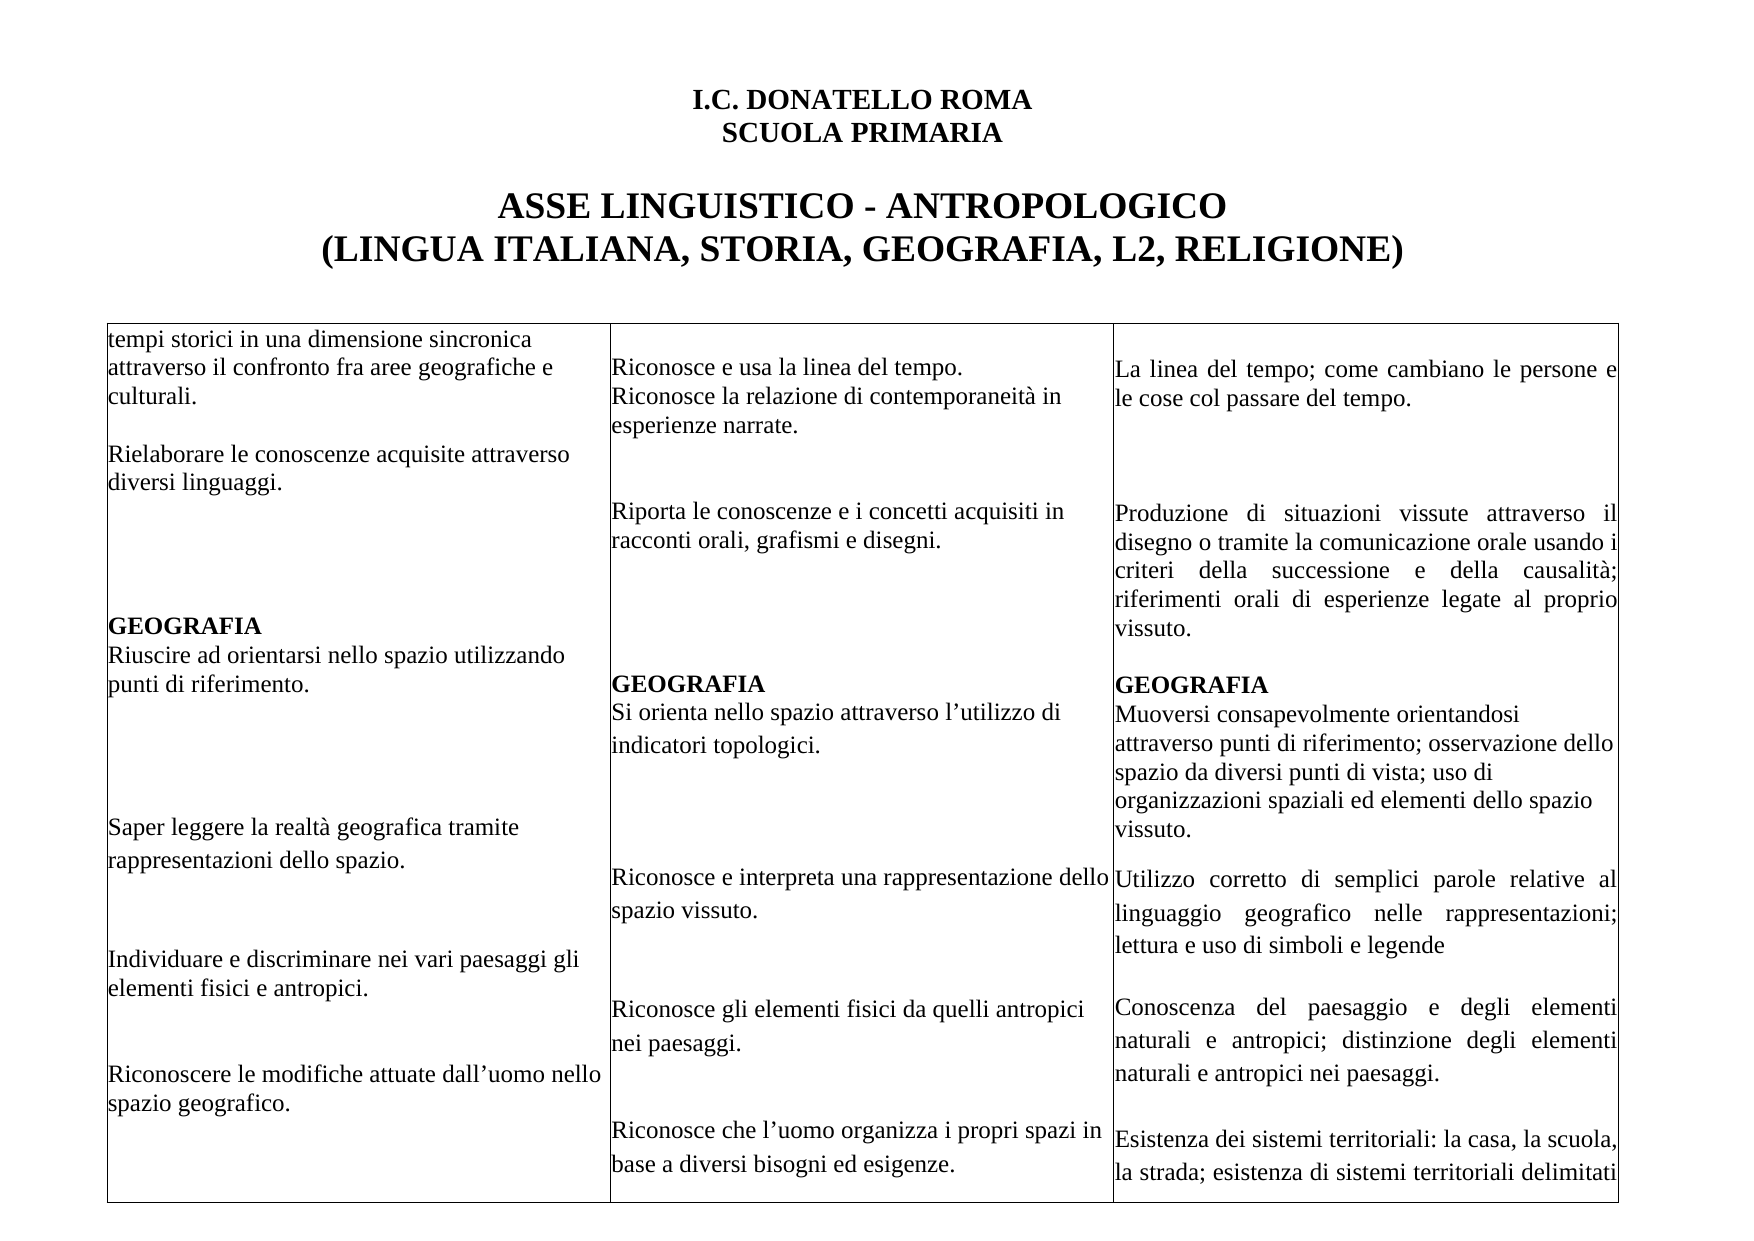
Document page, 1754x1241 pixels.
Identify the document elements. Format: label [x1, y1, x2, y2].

table_cell [108, 324, 610, 1202]
table_cell [1114, 324, 1618, 1202]
table_cell [611, 324, 1113, 1202]
